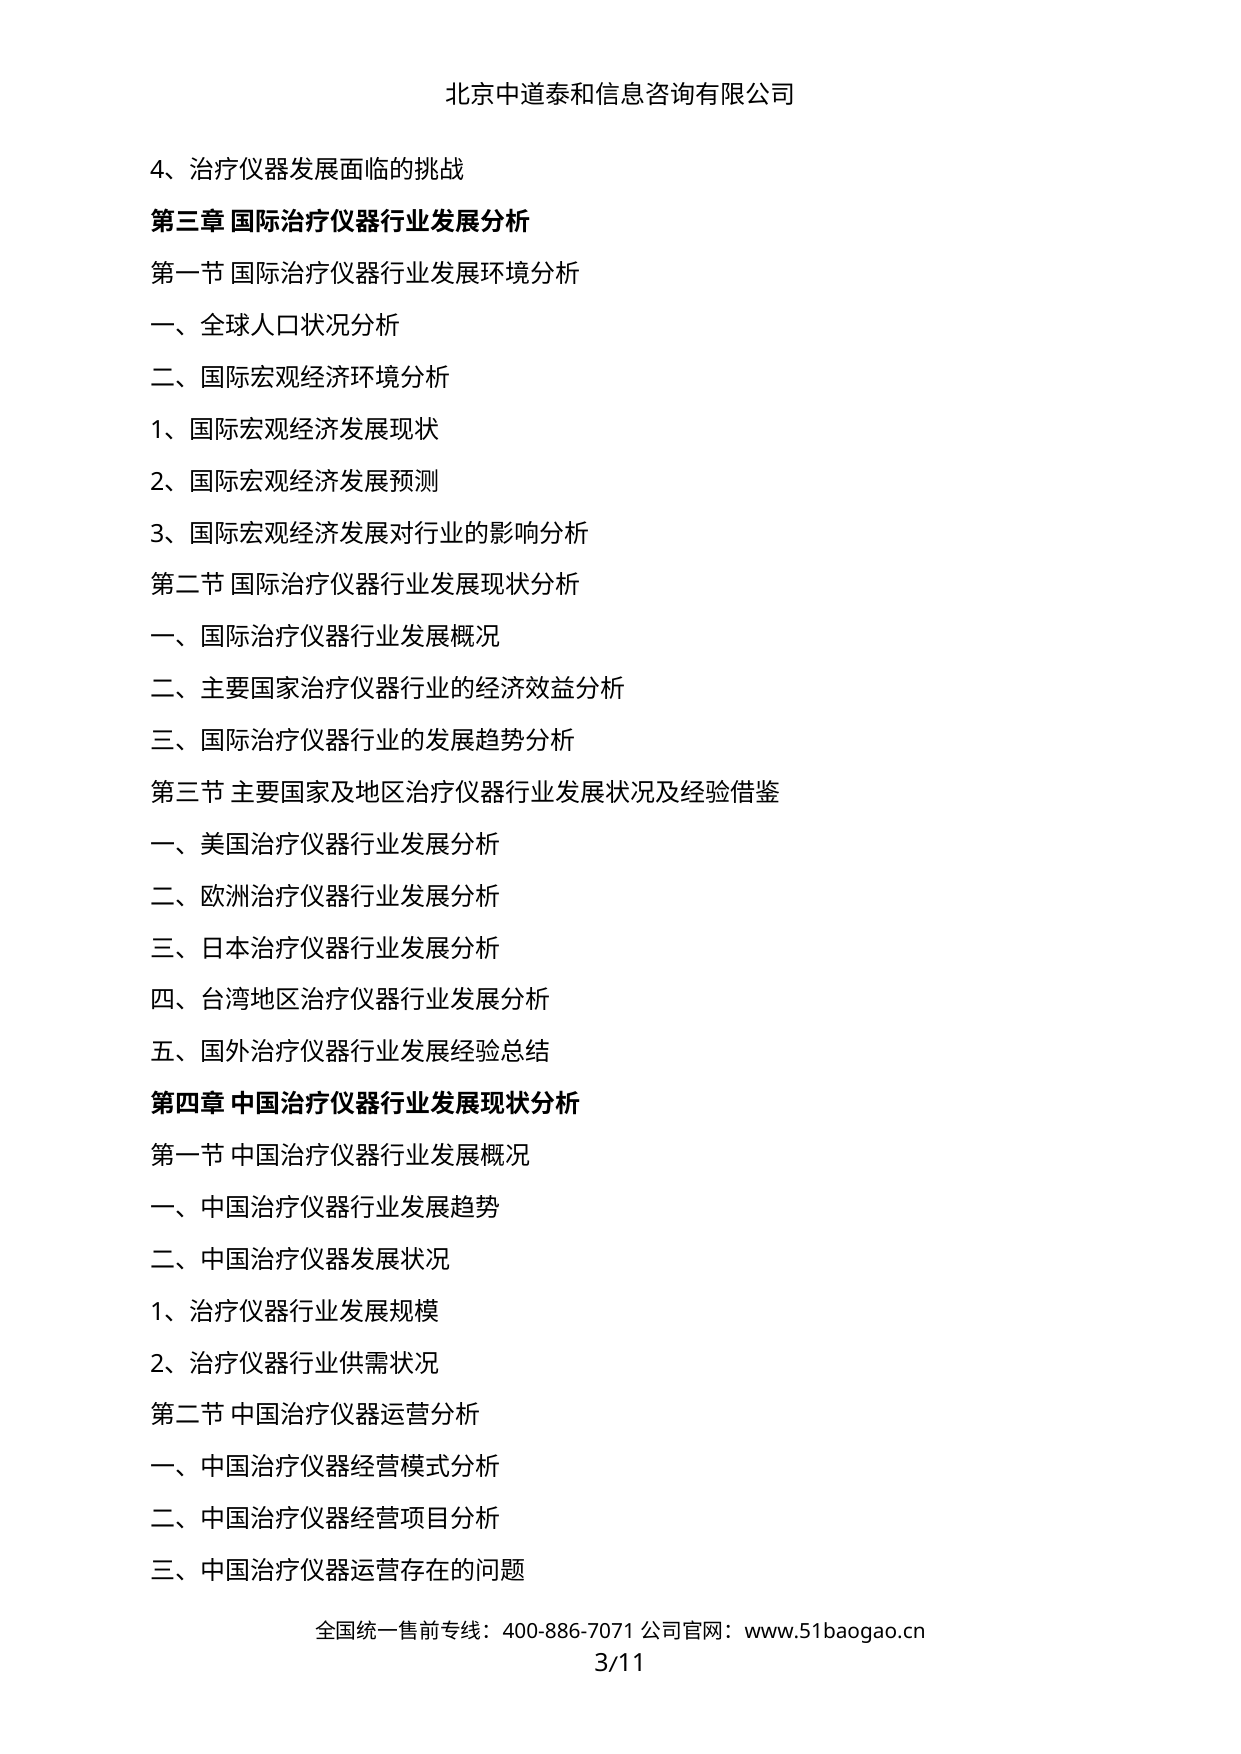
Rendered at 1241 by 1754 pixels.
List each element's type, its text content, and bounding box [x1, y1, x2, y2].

text 二、欧洲治疗仪器行业发展分析 [150, 876, 1090, 912]
text 一、中国治疗仪器经营模式分析 [150, 1447, 1090, 1483]
text 二、中国治疗仪器发展状况 [150, 1239, 1090, 1276]
text 第二节 国际治疗仪器行业发展现状分析 [150, 565, 1090, 601]
text 三、国际治疗仪器行业的发展趋势分析 [150, 721, 1090, 757]
text 4、治疗仪器发展面临的挑战 [150, 150, 1090, 186]
text 四、台湾地区治疗仪器行业发展分析 [150, 980, 1090, 1016]
text 1、国际宏观经济发展现状 [150, 409, 1090, 446]
text 第四章 中国治疗仪器行业发展现状分析 [150, 1084, 1090, 1120]
text 2、国际宏观经济发展预测 [150, 461, 1090, 497]
text 五、国外治疗仪器行业发展经验总结 [150, 1032, 1090, 1068]
text 一、全球人口状况分析 [150, 306, 1090, 342]
text 第一节 国际治疗仪器行业发展环境分析 [150, 254, 1090, 290]
text 第一节 中国治疗仪器行业发展概况 [150, 1136, 1090, 1172]
text 一、国际治疗仪器行业发展概况 [150, 617, 1090, 653]
text 三、日本治疗仪器行业发展分析 [150, 928, 1090, 964]
text 第三节 主要国家及地区治疗仪器行业发展状况及经验借鉴 [150, 772, 1090, 809]
text 一、中国治疗仪器行业发展趋势 [150, 1187, 1090, 1224]
text 二、主要国家治疗仪器行业的经济效益分析 [150, 669, 1090, 705]
text 3、国际宏观经济发展对行业的影响分析 [150, 513, 1090, 549]
text 一、美国治疗仪器行业发展分析 [150, 824, 1090, 861]
text 三、中国治疗仪器运营存在的问题 [150, 1551, 1090, 1587]
text 1、治疗仪器行业发展规模 [150, 1291, 1090, 1327]
text 二、国际宏观经济环境分析 [150, 357, 1090, 394]
text 第三章 国际治疗仪器行业发展分析 [150, 202, 1090, 238]
text 2、治疗仪器行业供需状况 [150, 1343, 1090, 1379]
text 二、中国治疗仪器经营项目分析 [150, 1499, 1090, 1535]
text 第二节 中国治疗仪器运营分析 [150, 1395, 1090, 1431]
